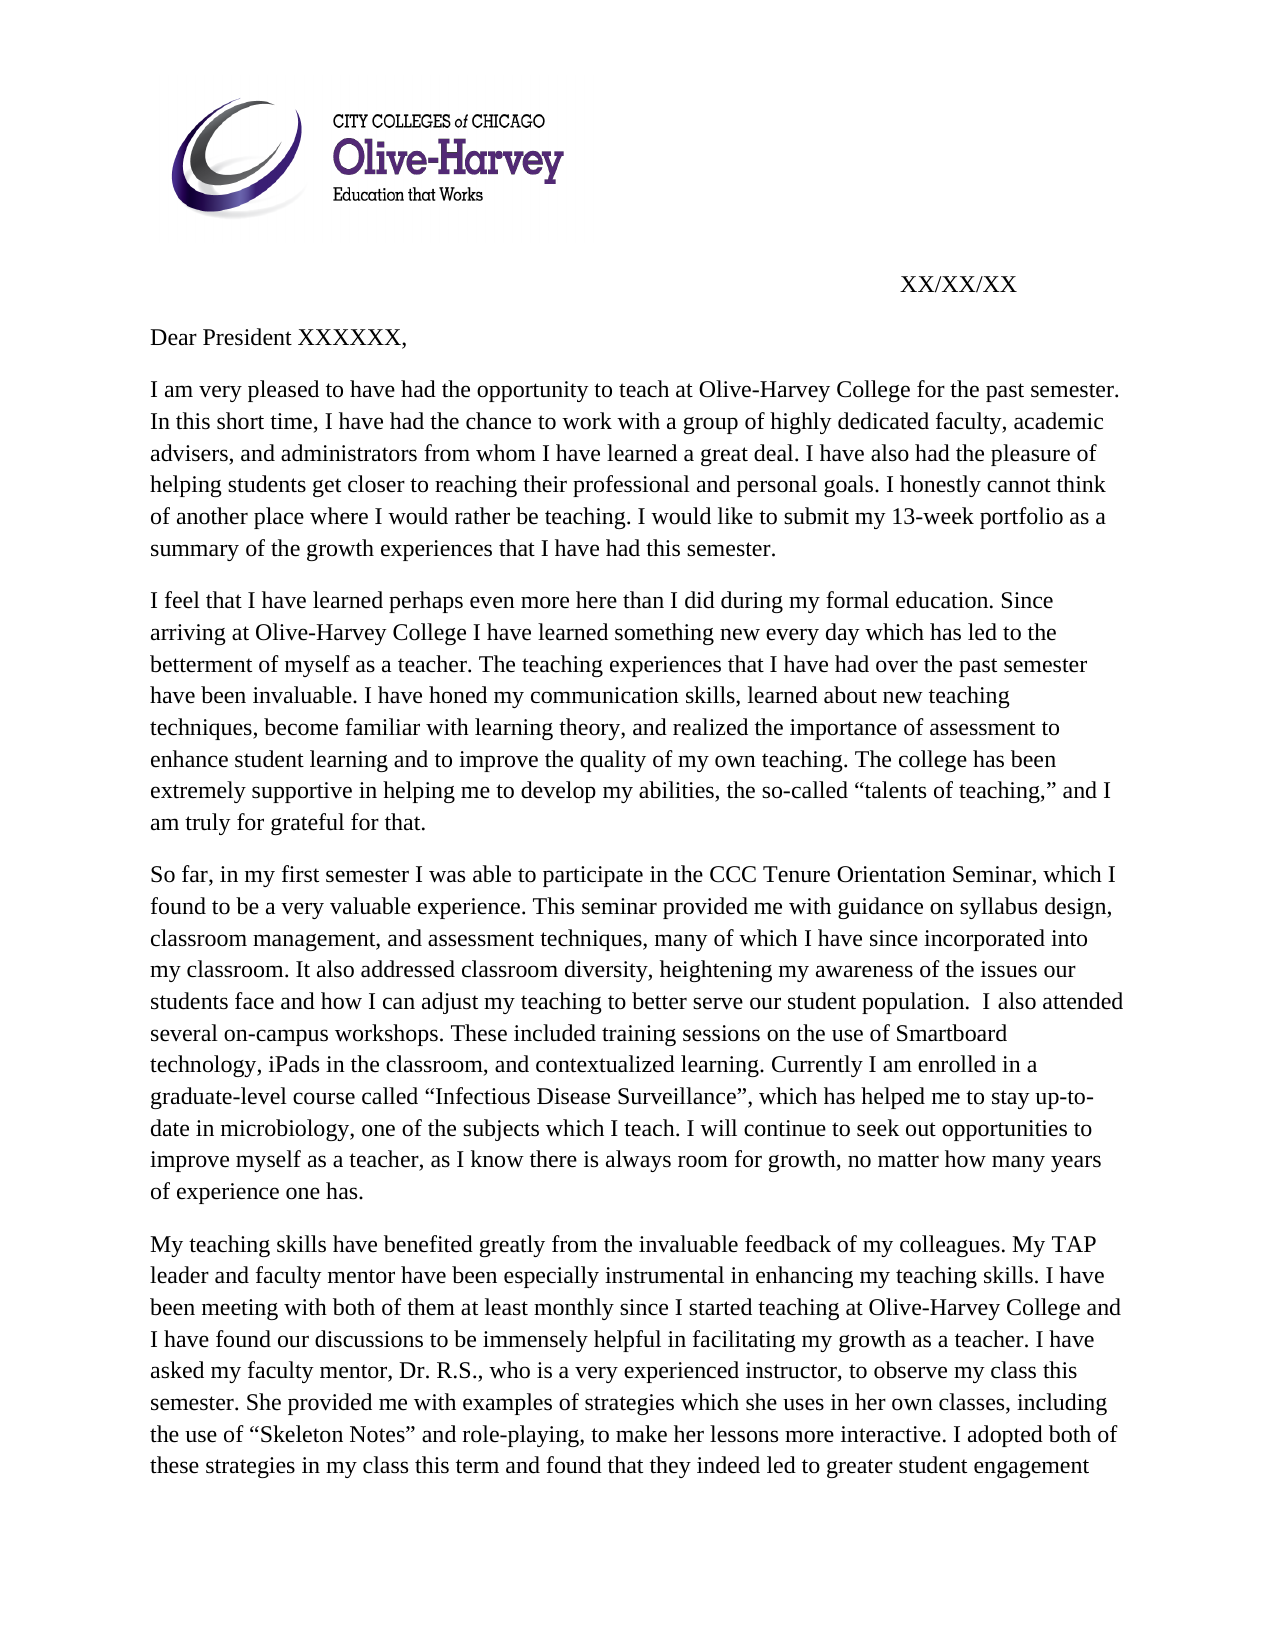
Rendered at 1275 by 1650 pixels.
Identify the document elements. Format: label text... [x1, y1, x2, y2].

text Dear President XXXXXX, [150, 323, 1125, 351]
text XX/XX/XX [150, 270, 1125, 298]
text I feel that I have learned perhaps even more here than I did during my formal education. Since arriving at Olive-Harvey College I have learned something new every day which has led to the betterment of myself as a teacher. The teaching experiences that I have had over the past semester have been invaluable. I have honed my communication skills, learned about new teaching techniques, become familiar with learning theory, and realized the importance of assessment to enhance student learning and to improve the quality of my own teaching. The college has been extremely supportive in helping me to develop my abilities, the so-called “talents of teaching,” and I am truly for grateful for that. [150, 586, 1125, 836]
text So far, in my first semester I was able to participate in the CCC Tenure Orientation Seminar, which I found to be a very valuable experience. This seminar provided me with guidance on syllabus design, classroom management, and assessment techniques, many of which I have since incorporated into my classroom. It also addressed classroom diversity, heightening my awareness of the issues our students face and how I can adjust my teaching to better serve our student population. I also attended several on-campus workshops. These included training sessions on the use of Smartboard technology, iPads in the classroom, and contextualized learning. Currently I am enrolled in a graduate-level course called “Infectious Disease Surveillance”, which has helped me to stay up-to-date in microbiology, one of the subjects which I teach. I will continue to seek out opportunities to improve myself as a teacher, as I know there is always room for growth, no matter how many years of experience one has. [150, 860, 1125, 1205]
text I am very pleased to have had the opportunity to teach at Olive-Harvey College for the past semester. In this short time, I have had the chance to work with a group of highly dedicated faculty, academic advisers, and administrators from whom I have learned a great deal. I have also had the pleasure of helping students get closer to reaching their professional and personal goals. I honestly cannot think of another place where I would rather be teaching. I would like to submit my 13-week portfolio as a summary of the growth experiences that I have had this semester. [150, 375, 1125, 561]
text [150, 1229, 1125, 1479]
